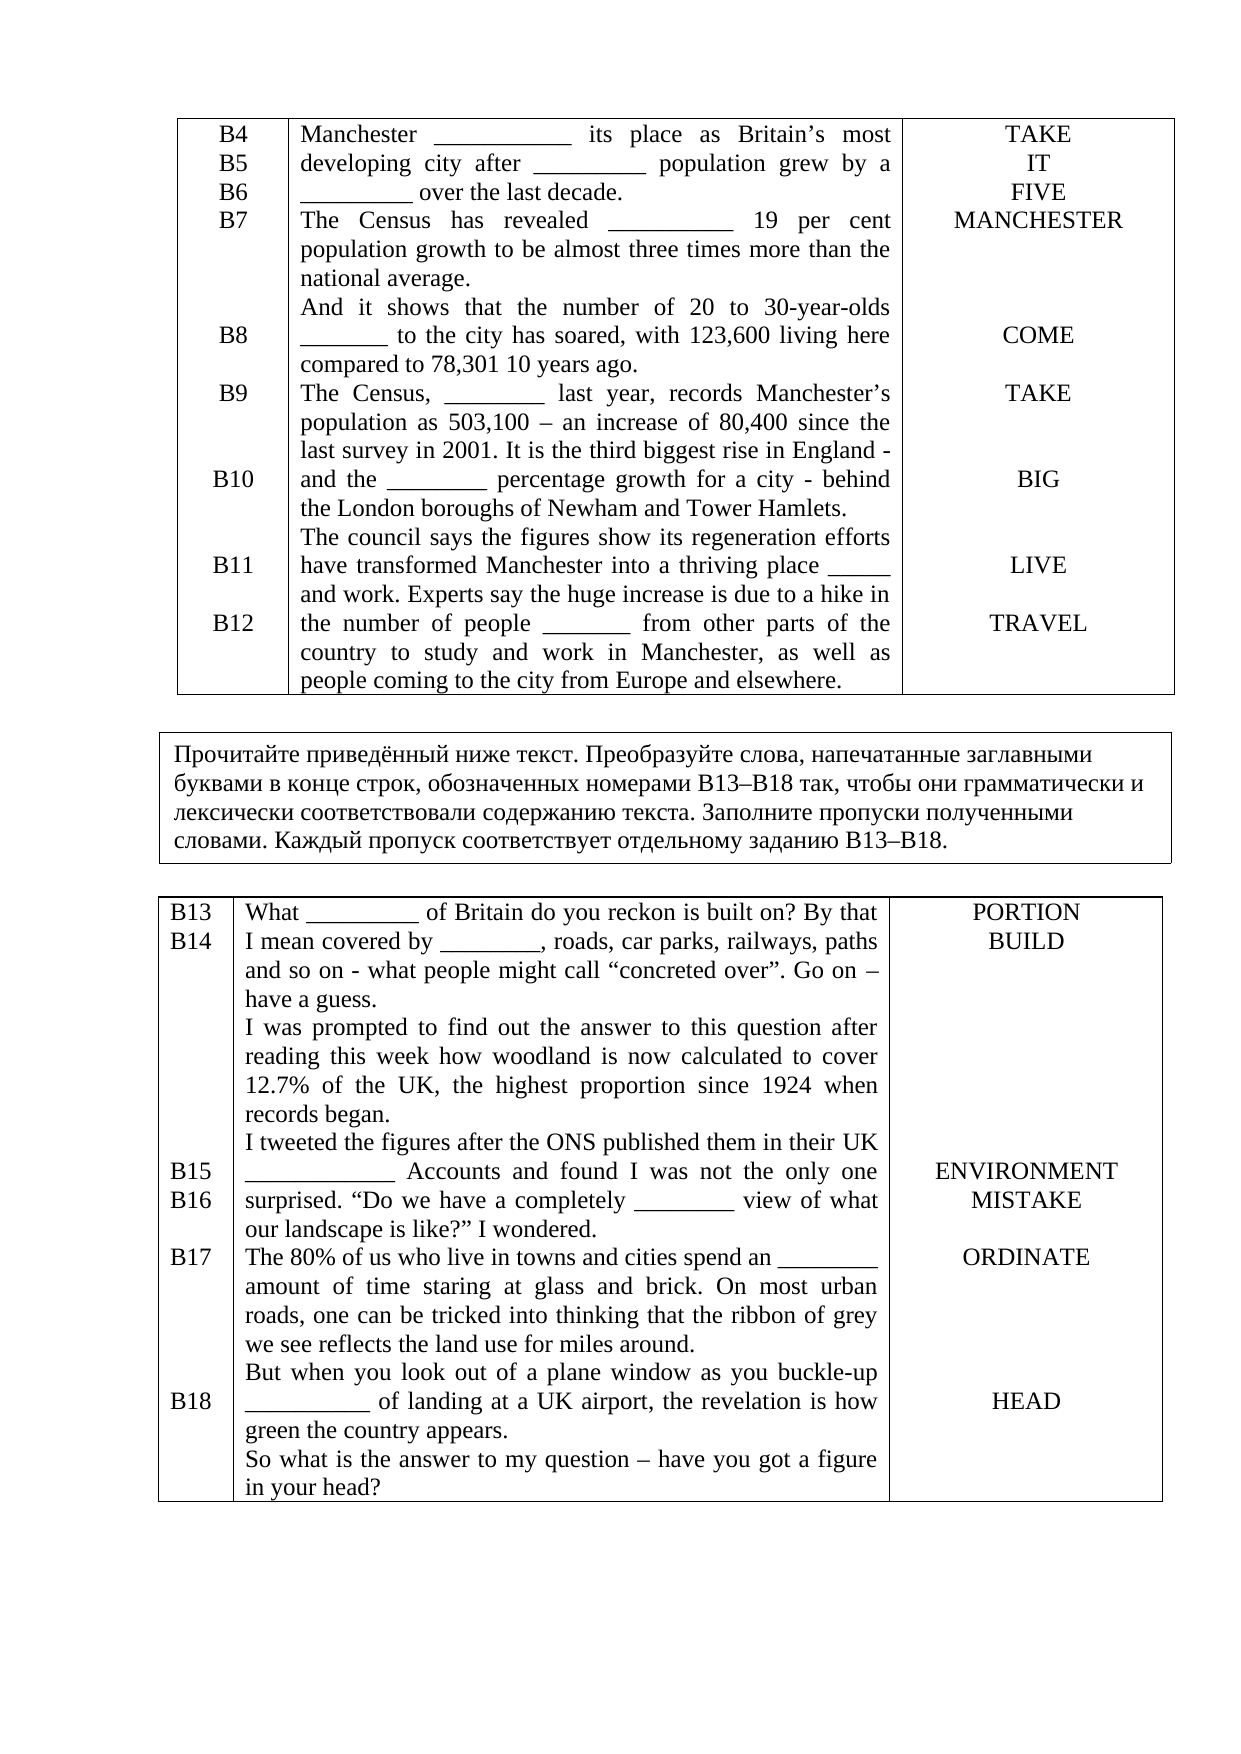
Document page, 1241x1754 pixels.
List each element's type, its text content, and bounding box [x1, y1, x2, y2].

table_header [234, 1099, 889, 1616]
table_header В4 В5 B6 В7 В8 B9 В10 B11 B12 [178, 320, 288, 895]
table_header TAKE IT FIVE MANCHESTER COME TAKE BIG LIVE TRAVEL [903, 320, 1174, 895]
table_header Manchester ___________ its place as Britain’s most developing city after _________ population grew by a _________ over the last decade. The Census has revealed __________ 19 per cent population growth to be almost three times more than the national average. And it shows that the number of 20 to 30-year-olds _______ to the city has soared, with 123,600 living here compared to 78,301 10 years ago. The Census, ________ last year, records Manchester’s population as 503,100 – an increase of 80,400 since the last survey in 2001. It is the third biggest rise in England - and the ________ percentage growth for a city - behind the London boroughs of Newham and Tower Hamlets. The council says the figures show its regeneration efforts have transformed Manchester into a thriving place _____ and work. Experts say the huge increase is due to a hike in the number of people _______ from other parts of the country to study and work in Manchester, as well as people coming to the city from Europe and elsewhere. [289, 320, 902, 895]
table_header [159, 1099, 233, 1616]
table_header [890, 1099, 1162, 1616]
